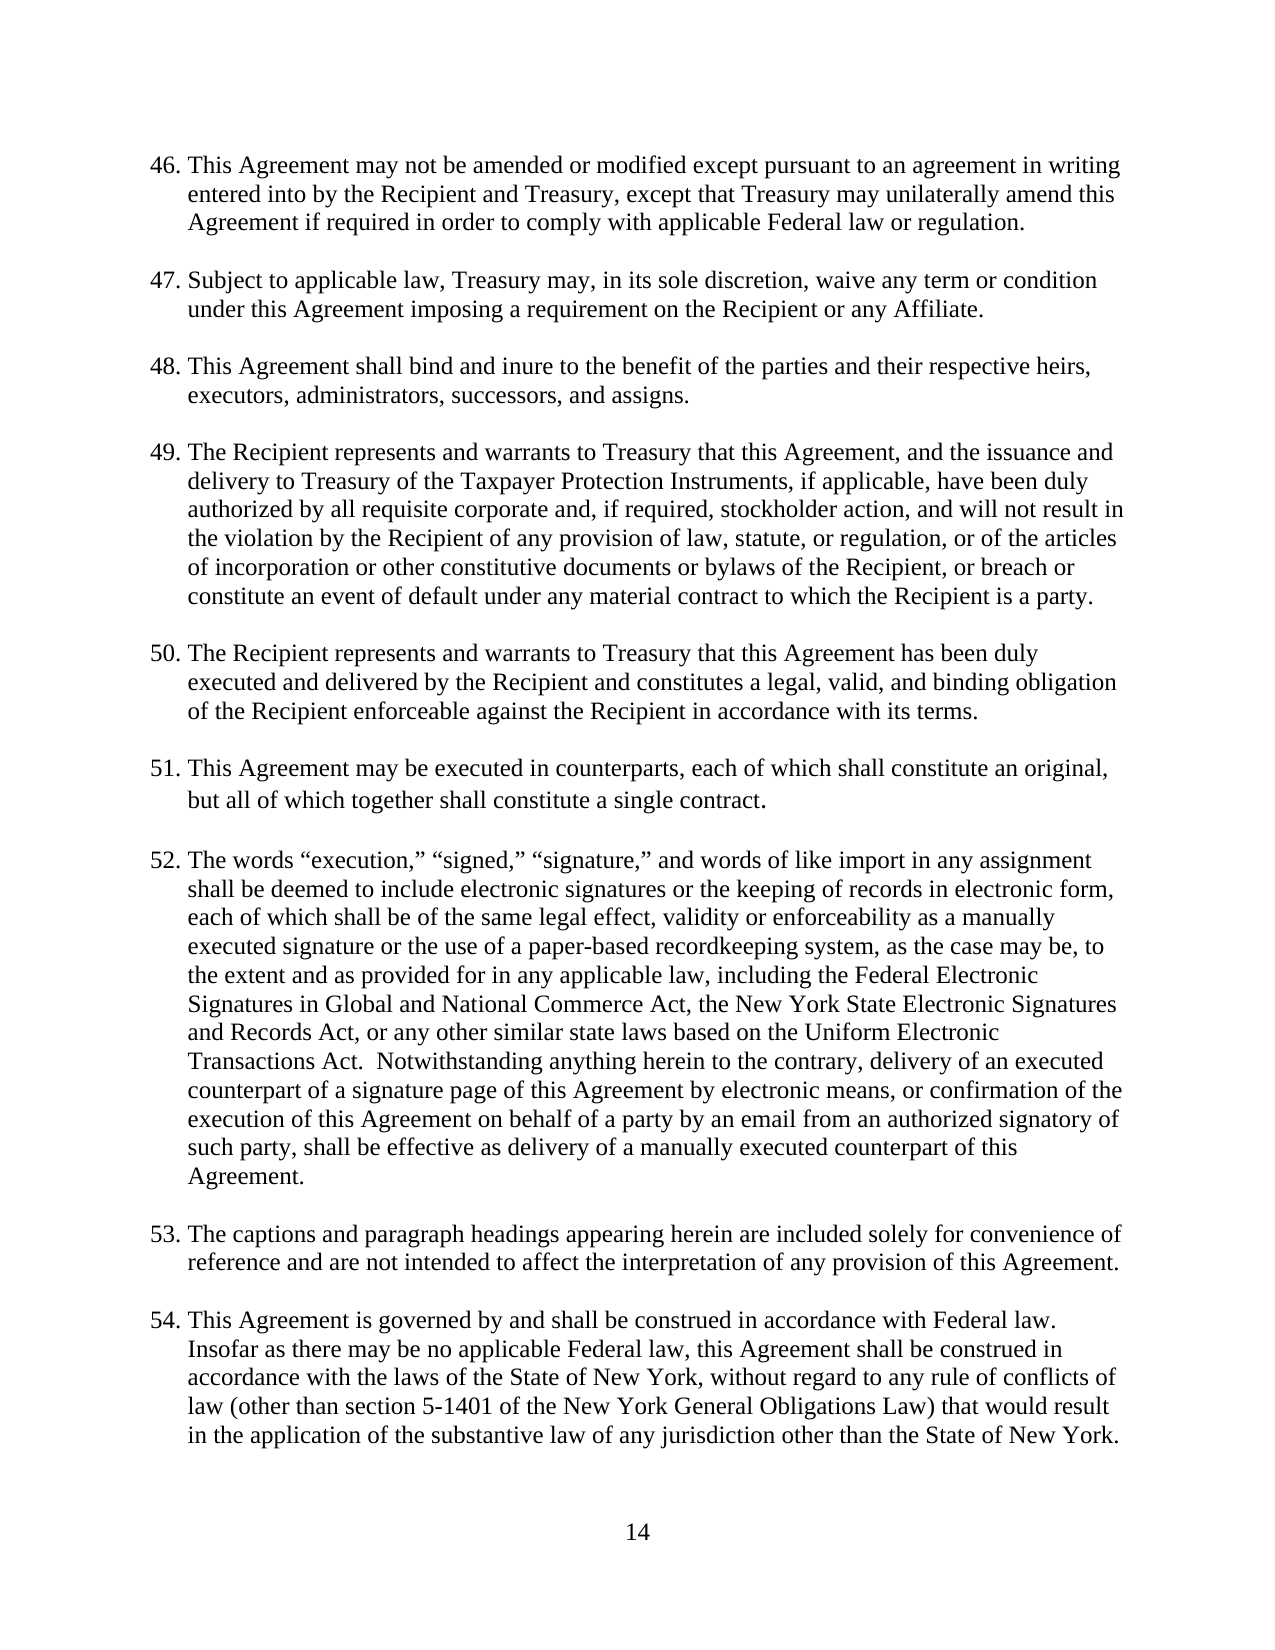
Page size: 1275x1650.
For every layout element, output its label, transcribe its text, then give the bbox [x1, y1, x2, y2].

list The Recipient represents and warrants to Treasury that this Agreement has been duly executed and delivered by the Recipient and constitutes a legal, valid, and binding obligation of the Recipient enforceable against the Recipient in accordance with its terms. [150, 638, 1125, 724]
list Subject to applicable law, Treasury may, in its sole discretion, waive any term or condition under this Agreement imposing a requirement on the Recipient or any Affiliate. [150, 265, 1125, 322]
list The captions and paragraph headings appearing herein are included solely for convenience of reference and are not intended to affect the interpretation of any provision of this Agreement. [150, 1219, 1125, 1276]
list This Agreement may be executed in counterparts, each of which shall constitute an original, but all of which together shall constitute a single contract. [150, 753, 1125, 816]
list This Agreement shall bind and inure to the benefit of the parties and their respective heirs, executors, administrators, successors, and assigns. [150, 351, 1125, 409]
list This Agreement may not be amended or modified except pursuant to an agreement in writing entered into by the Recipient and Treasury, except that Treasury may unilaterally amend this Agreement if required in order to comply with applicable Federal law or regulation. [150, 150, 1125, 236]
list The Recipient represents and warrants to Treasury that this Agreement, and the issuance and delivery to Treasury of the Taxpayer Protection Instruments, if applicable, have been duly authorized by all requisite corporate and, if required, stockholder action, and will not result in the violation by the Recipient of any provision of law, statute, or regulation, or of the articles of incorporation or other constitutive documents or bylaws of the Recipient, or breach or constitute an event of default under any material contract to which the Recipient is a party. [150, 437, 1125, 609]
list This Agreement is governed by and shall be construed in accordance with Federal law. Insofar as there may be no applicable Federal law, this Agreement shall be construed in accordance with the laws of the State of New York, without regard to any rule of conflicts of law (other than section 5-1401 of the New York General Obligations Law) that would result in the application of the substantive law of any jurisdiction other than the State of New York. [150, 1305, 1125, 1449]
list The words “execution,” “signed,” “signature,” and words of like import in any assignment shall be deemed to include electronic signatures or the keeping of records in electronic form, each of which shall be of the same legal effect, validity or enforceability as a manually executed signature or the use of a paper-based recordkeeping system, as the case may be, to the extent and as provided for in any applicable law, including the Federal Electronic Signatures in Global and National Commerce Act, the New York State Electronic Signatures and Records Act, or any other similar state laws based on the Uniform Electronic Transactions Act. Notwithstanding anything herein to the contrary, delivery of an executed counterpart of a signature page of this Agreement by electronic means, or confirmation of the execution of this Agreement on behalf of a party by an email from an authorized signatory of such party, shall be effective as delivery of a manually executed counterpart of this Agreement. [150, 845, 1125, 1190]
